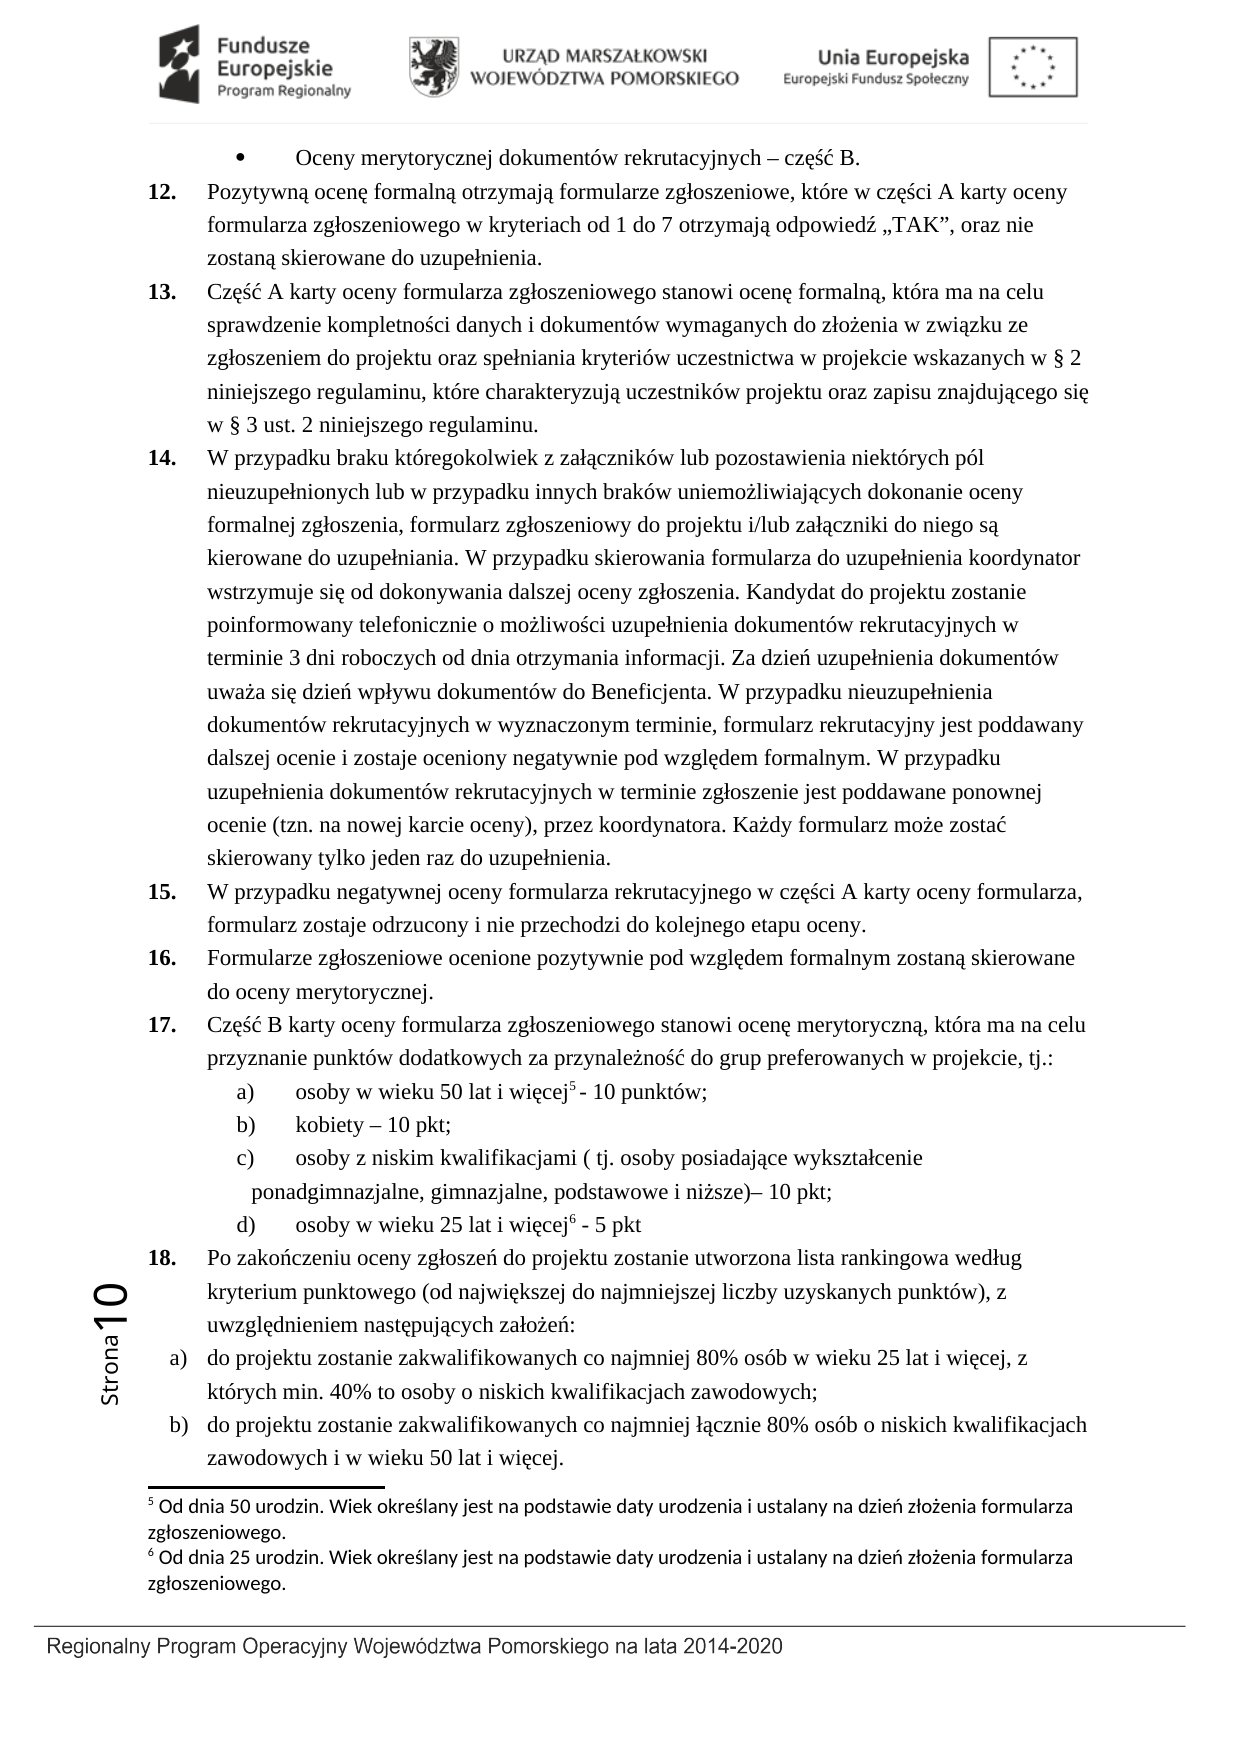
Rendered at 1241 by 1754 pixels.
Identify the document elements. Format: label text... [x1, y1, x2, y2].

list do projektu zostanie zakwalifikowanych co najmniej 80% osób w wieku 25 lat i więcej, z których min. 40% to osoby o niskich kwalifikacjach zawodowych; [169, 1339, 1092, 1406]
list Formularze zgłoszeniowe ocenione pozytywnie pod względem formalnym zostaną skierowane do oceny merytorycznej. [148, 939, 1092, 1006]
list W przypadku negatywnej oceny formularza rekrutacyjnego w części A karty oceny formularza, formularz zostaje odrzucony i nie przechodzi do kolejnego etapu oceny. [148, 872, 1092, 939]
list Część A karty oceny formularza zgłoszeniowego stanowi ocenę formalną, która ma na celu sprawdzenie kompletności danych i dokumentów wymaganych do złożenia w związku ze zgłoszeniem do projektu oraz spełniania kryteriów uczestnictwa w projekcie wskazanych w § 2 niniejszego regulaminu, które charakteryzują uczestników projektu oraz zapisu znajdującego się w § 3 ust. 2 niniejszego regulaminu. [148, 272, 1092, 439]
list Pozytywną ocenę formalną otrzymają formularze zgłoszeniowe, które w części A karty oceny formularza zgłoszeniowego w kryteriach od 1 do 7 otrzymają odpowiedź „TAK”, oraz nie zostaną skierowane do uzupełnienia. [148, 172, 1092, 272]
picture [33, 1625, 1186, 1658]
list osoby z niskim kwalifikacjami ( tj. osoby posiadające wykształcenie ponadgimnazjalne, gimnazjalne, podstawowe i niższe)– 10 pkt; [236, 1139, 1092, 1206]
list W przypadku braku któregokolwiek z załączników lub pozostawienia niektórych pól nieuzupełnionych lub w przypadku innych braków uniemożliwiających dokonanie oceny formalnej zgłoszenia, formularz zgłoszeniowy do projektu i/lub załączniki do niego są kierowane do uzupełniania. W przypadku skierowania formularza do uzupełnienia koordynator wstrzymuje się od dokonywania dalszej oceny zgłoszenia. Kandydat do projektu zostanie poinformowany telefonicznie o możliwości uzupełnienia dokumentów rekrutacyjnych w terminie 3 dni roboczych od dnia otrzymania informacji. Za dzień uzupełnienia dokumentów uważa się dzień wpływu dokumentów do Beneficjenta. W przypadku nieuzupełnienia dokumentów rekrutacyjnych w wyznaczonym terminie, formularz rekrutacyjny jest poddawany dalszej ocenie i zostaje oceniony negatywnie pod względem formalnym. W przypadku uzupełnienia dokumentów rekrutacyjnych w terminie zgłoszenie jest poddawane ponownej ocenie (tzn. na nowej karcie oceny), przez koordynatora. Każdy formularz może zostać skierowany tylko jeden raz do uzupełnienia. [148, 439, 1092, 872]
list Oceny merytorycznej dokumentów rekrutacyjnych – część B. [162, 106, 1092, 172]
list Część B karty oceny formularza zgłoszeniowego stanowi ocenę merytoryczną, która ma na celu przyznanie punktów dodatkowych za przynależność do grup preferowanych w projekcie, tj.: [148, 1006, 1092, 1072]
picture [147, 23, 1088, 124]
list osoby w wieku 25 lat i więcej - 5 pkt [236, 1206, 1092, 1239]
list do projektu zostanie zakwalifikowanych co najmniej łącznie 80% osób o niskich kwalifikacjach zawodowych i w wieku 50 lat i więcej. [169, 1406, 1092, 1472]
list kobiety – 10 pkt; [236, 1106, 1092, 1139]
list osoby w wieku 50 lat i więcej - 10 punktów; [236, 1072, 1092, 1106]
list Po zakończeniu oceny zgłoszeń do projektu zostanie utworzona lista rankingowa według kryterium punktowego (od największej do najmniejszej liczby uzyskanych punktów), z uwzględnieniem następujących założeń: [148, 1239, 1092, 1339]
